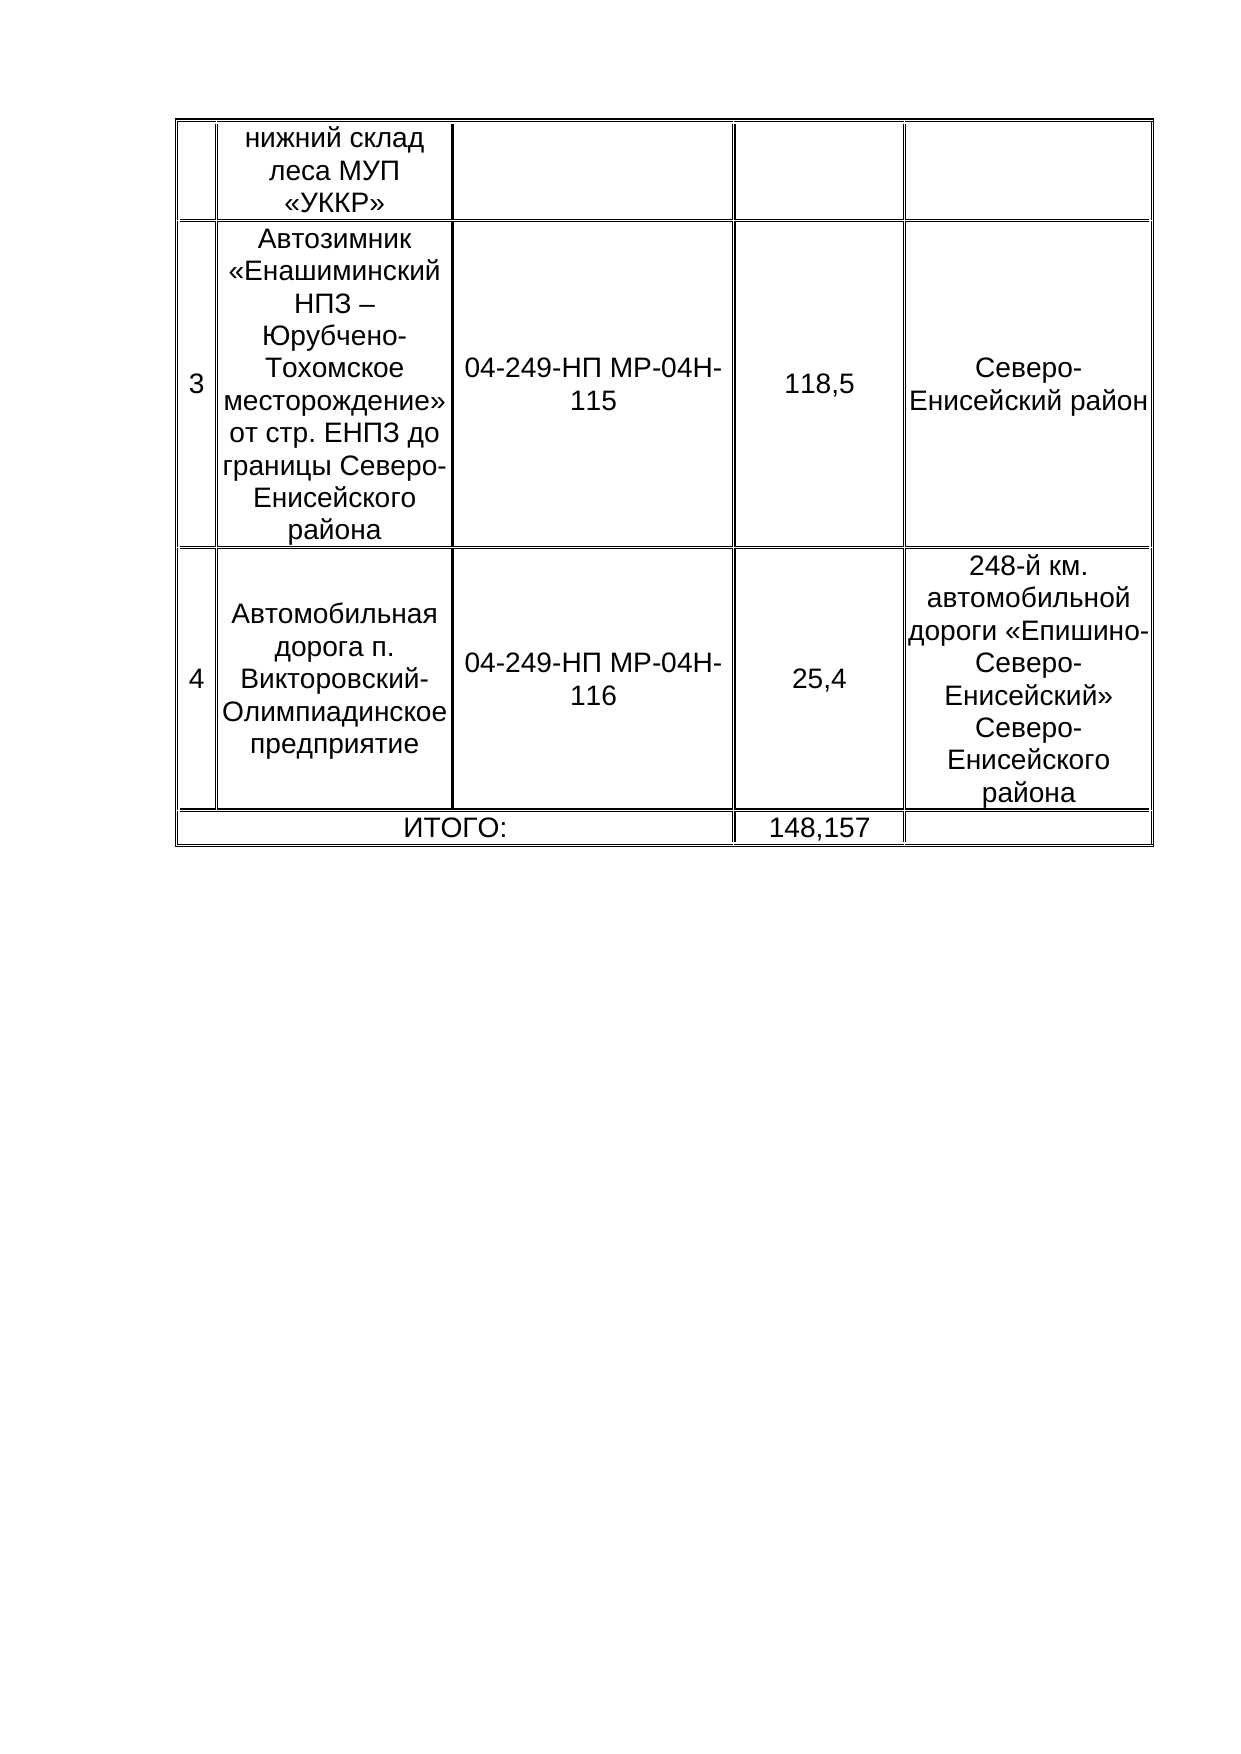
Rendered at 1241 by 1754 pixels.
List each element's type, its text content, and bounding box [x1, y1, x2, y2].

table_cell Северо-Енисейский район [906, 219, 1151, 546]
table_cell [905, 808, 1151, 844]
table_cell 148,157 [734, 812, 904, 844]
table_cell 248-й км. автомобильной дороги «Епишино-Северо-Енисейский» Северо-Енисейского района [905, 546, 1152, 808]
table_cell 2 [178, 122, 217, 218]
table_cell 4 [176, 546, 217, 808]
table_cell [905, 122, 1151, 218]
table_cell 118,5 [736, 222, 903, 546]
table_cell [217, 122, 452, 218]
table_cell ИТОГО: [178, 808, 734, 844]
table_cell 25,4 [736, 549, 903, 808]
table_cell 04-249-НП МР-04Н-116 [454, 549, 732, 808]
table_cell Автозимник «Енашиминский НПЗ – Юрубчено-Тохомское месторождение» от стр. ЕНПЗ до границы Северо-Енисейского района [218, 222, 451, 546]
table_cell 04-249-НП МР-04Н-115 [454, 222, 732, 546]
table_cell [452, 120, 734, 218]
table_cell 3 [178, 219, 215, 546]
table_cell Автомобильная дорога п. Викторовский-Олимпиадинское предприятие [218, 549, 451, 808]
table_cell 2,1 [734, 122, 904, 218]
